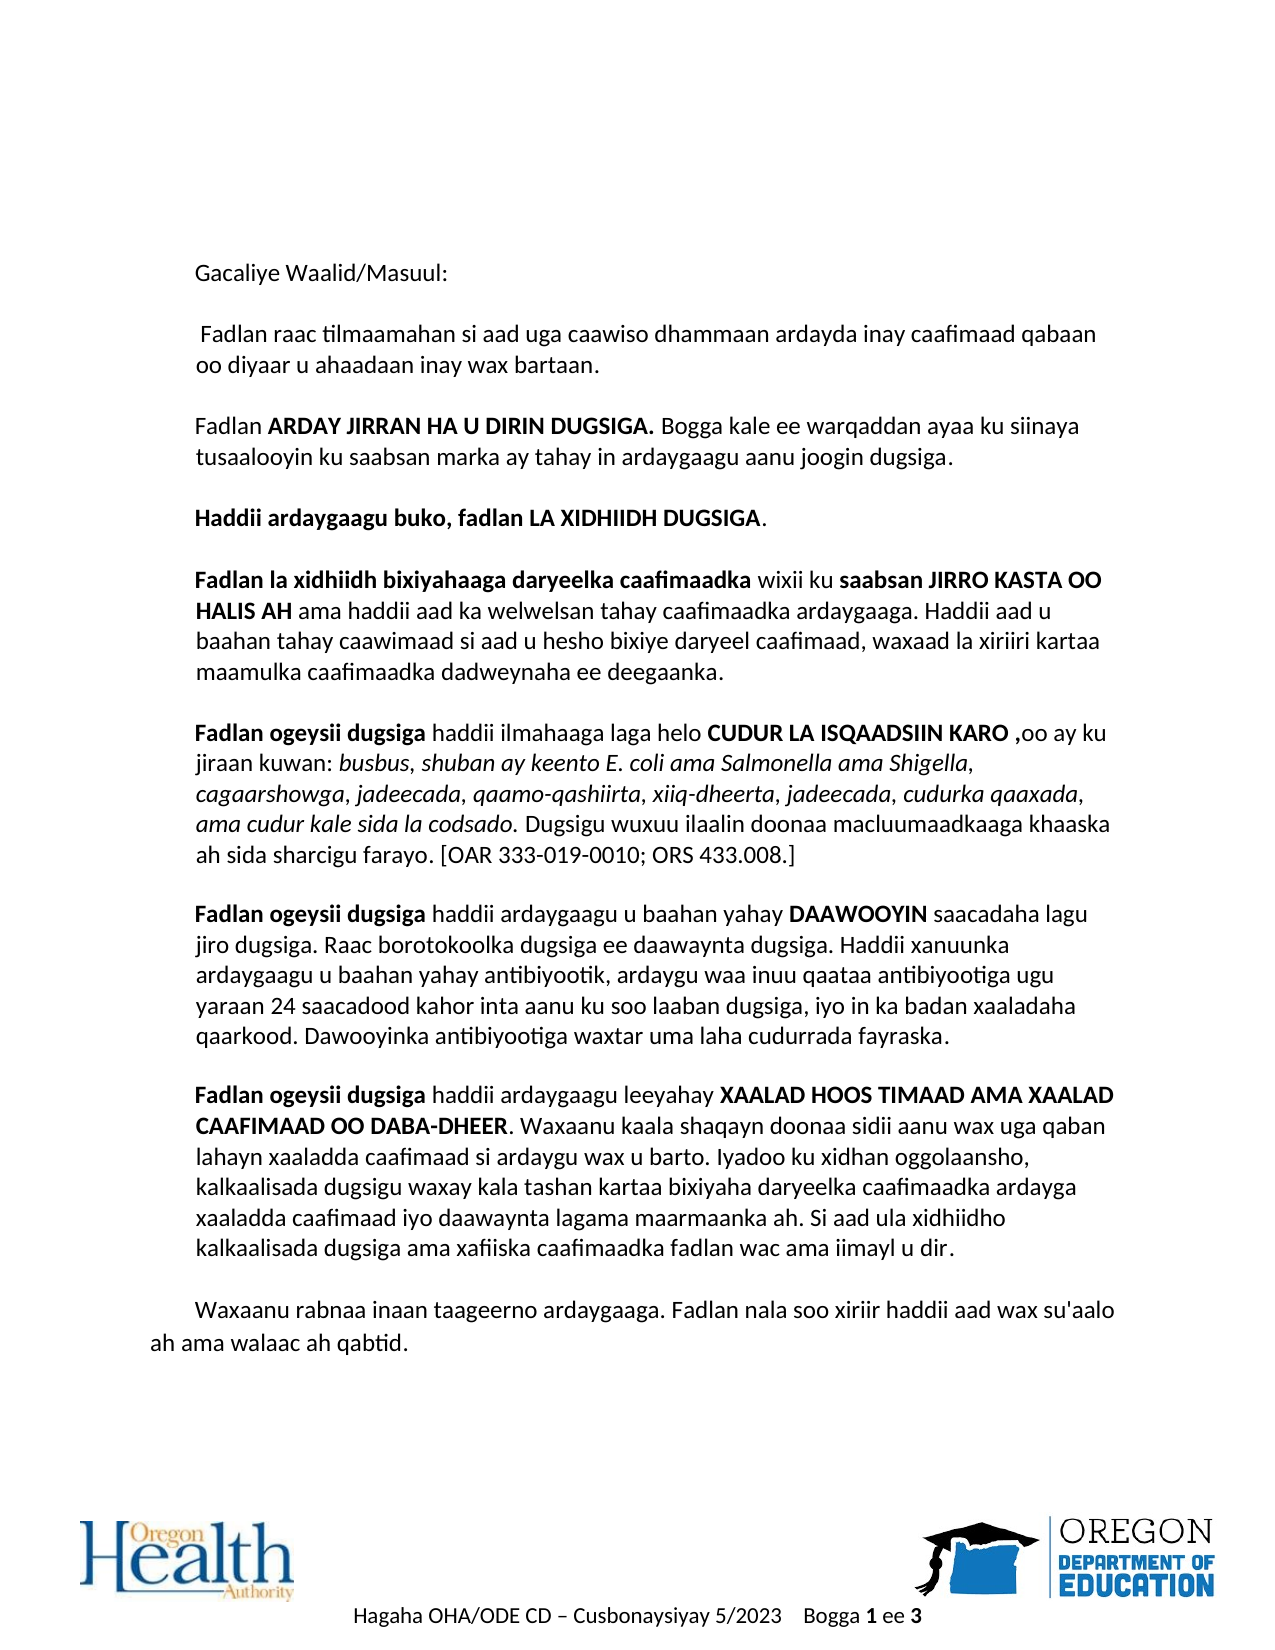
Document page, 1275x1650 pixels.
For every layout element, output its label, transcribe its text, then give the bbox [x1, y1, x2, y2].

text Fadlan raac tilmaamahan si aad uga caawiso dhammaan ardayda inay caafimaad qabaan oo diyaar u ahaadaan inay wax bartaan. [194, 318, 1125, 379]
text Fadlan ARDAY JIRRAN HA U DIRIN DUGSIGA. Bogga kale ee warqaddan ayaa ku siinaya tusaalooyin ku saabsan marka ay tahay in ardaygaagu aanu joogin dugsiga. [194, 410, 1125, 471]
text Gacaliye Waalid/Masuul: [194, 257, 1125, 287]
picture [910, 1512, 1220, 1601]
picture [80, 1521, 294, 1602]
text Fadlan ogeysii dugsiga haddii ardaygaagu leeyahay XAALAD HOOS TIMAAD AMA XAALAD CAAFIMAAD OO DABA-DHEER. Waxaanu kaala shaqayn doonaa sidii aanu wax uga qaban lahayn xaaladda caafimaad si ardaygu wax u barto. Iyadoo ku xidhan oggolaansho, kalkaalisada dugsigu waxay kala tashan kartaa bixiyaha daryeelka caafimaadka ardayga xaaladda caafimaad iyo daawaynta lagama maarmaanka ah. Si aad ula xidhiidho kalkaalisada dugsiga ama xafiiska caafimaadka fadlan wac ama iimayl u dir. [194, 1080, 1125, 1263]
text Waxaanu rabnaa inaan taageerno ardaygaaga. Fadlan nala soo xiriir haddii aad wax su'aalo ah ama walaac ah qabtid. [150, 1294, 1125, 1358]
text Fadlan la xidhiidh bixiyahaaga daryeelka caafimaadka wixii ku saabsan JIRRO KASTA OO HALIS AH ama haddii aad ka welwelsan tahay caafimaadka ardaygaaga. Haddii aad u baahan tahay caawimaad si aad u hesho bixiye daryeel caafimaad, waxaad la xiriiri kartaa maamulka caafimaadka dadweynaha ee deegaanka. [194, 564, 1125, 686]
text Haddii ardaygaagu buko, fadlan LA XIDHIIDH DUGSIGA. [194, 502, 1125, 533]
text Fadlan ogeysii dugsiga haddii ilmahaaga laga helo CUDUR LA ISQAADSIIN KARO ,oo ay ku jiraan kuwan: busbus, shuban ay keento E. coli ama Salmonella ama Shigella, cagaarshowga, jadeecada, qaamo-qashiirta, xiiq-dheerta, jadeecada, cudurka qaaxada, ama cudur kale sida la codsado. Dugsigu wuxuu ilaalin doonaa macluumaadkaaga khaaska ah sida sharcigu farayo. [OAR 333-019-0010; ORS 433.008.] [194, 717, 1125, 869]
text Fadlan ogeysii dugsiga haddii ardaygaagu u baahan yahay DAAWOOYIN saacadaha lagu jiro dugsiga. Raac borotokoolka dugsiga ee daawaynta dugsiga. Haddii xanuunka ardaygaagu u baahan yahay antibiyootik, ardaygu waa inuu qaataa antibiyootiga ugu yaraan 24 saacadood kahor inta aanu ku soo laaban dugsiga, iyo in ka badan xaaladaha qaarkood. Dawooyinka antibiyootiga waxtar uma laha cudurrada fayraska. [194, 898, 1125, 1051]
